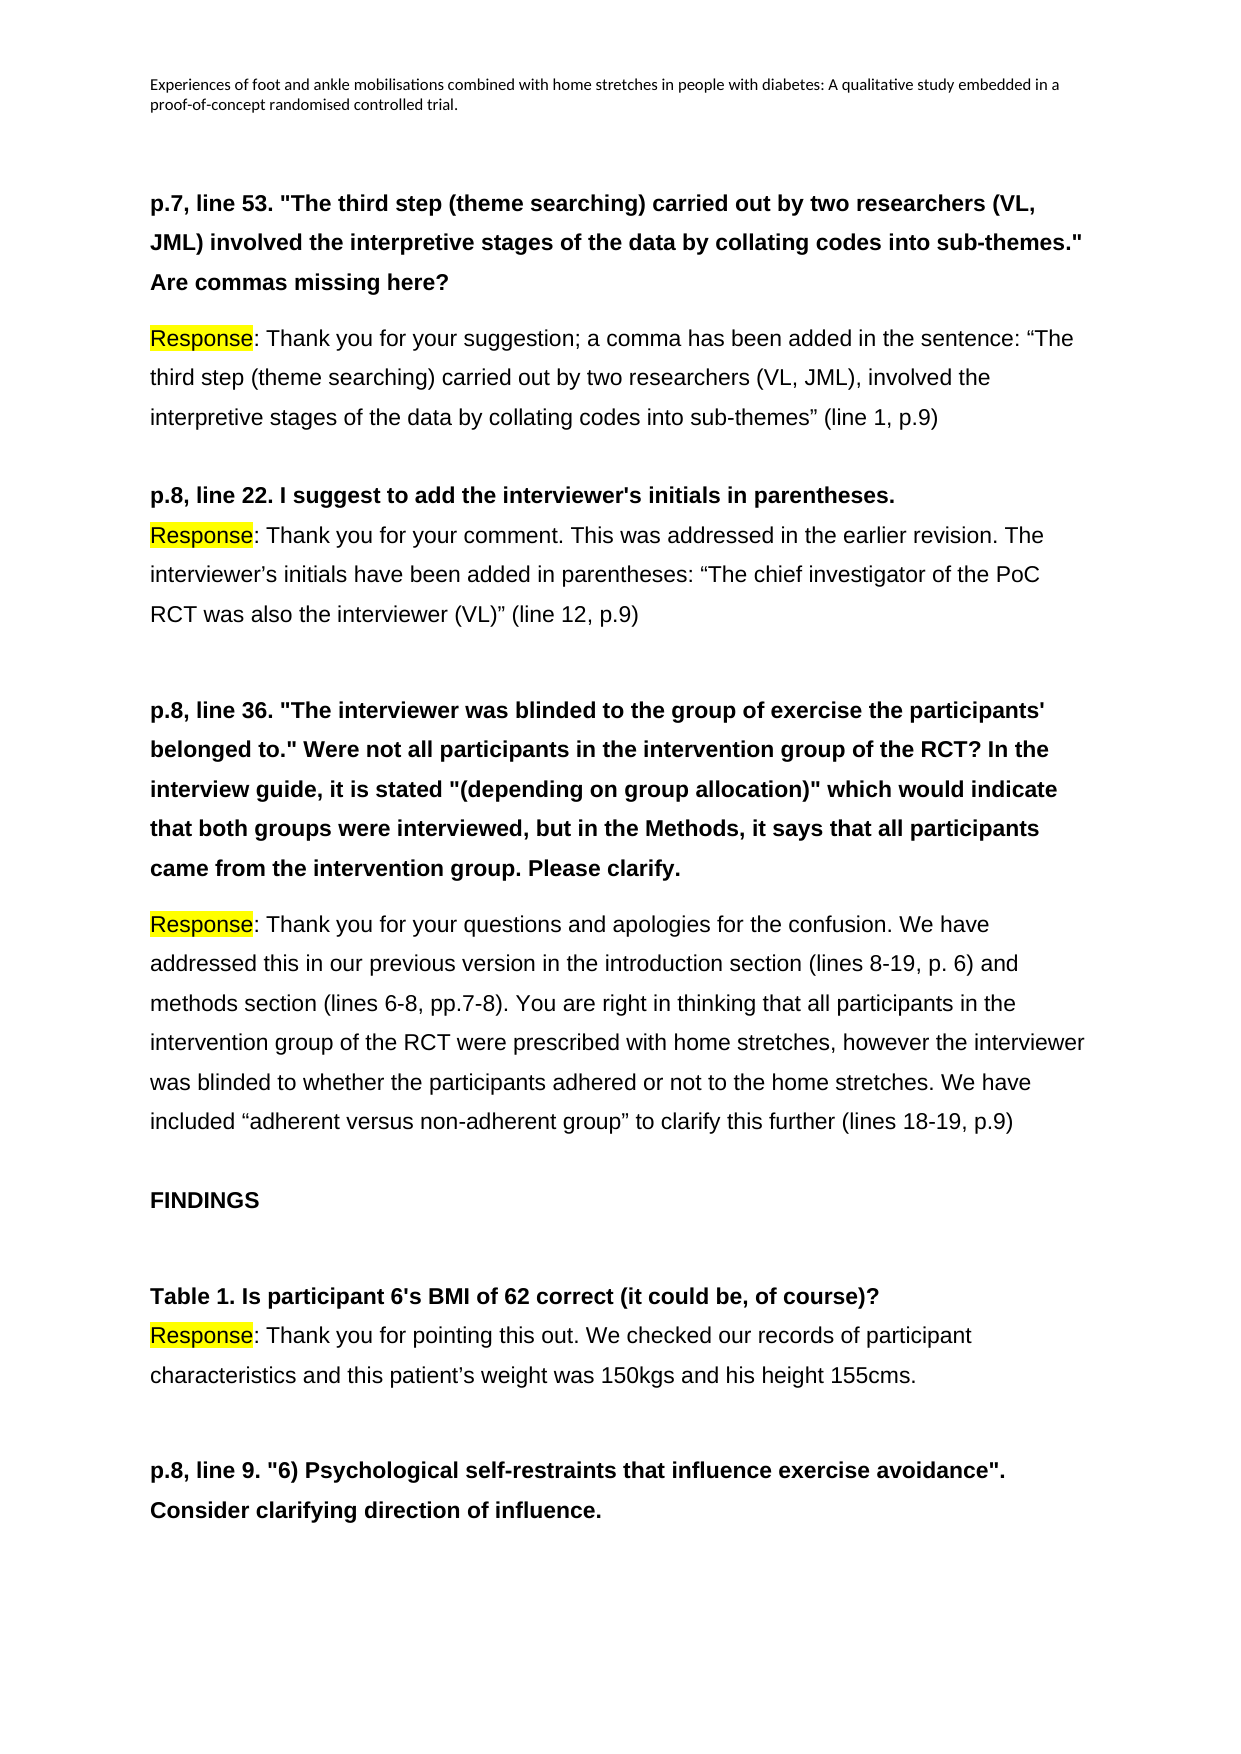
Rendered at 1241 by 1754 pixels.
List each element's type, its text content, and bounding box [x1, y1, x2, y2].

text Response: Thank you for your questions and apologies for the confusion. We have addressed this in our previous version in the introduction section (lines 8-19, p. 6) and methods section (lines 6-8, pp.7-8). You are right in thinking that all participants in the intervention group of the RCT were prescribed with home stretches, however the interviewer was blinded to whether the participants adhered or not to the home stretches. We have included “adherent versus non-adherent group” to clarify this further (lines 18-19, p.9) FINDINGS [150, 911, 1090, 1213]
text p.8, line 36. "The interviewer was blinded to the group of exercise the participants' belonged to." Were not all participants in the intervention group of the RCT? In the interview guide, it is stated "(depending on group allocation)" which would indicate that both groups were interviewed, but in the Methods, it says that all participants came from the intervention group. Please clarify. [150, 657, 1090, 881]
text Table 1. Is participant 6's BMI of 62 correct (it could be, of course)? Response: Thank you for pointing this out. We checked our records of participant characteristics and this patient’s weight was 150kgs and his height 155cms. [150, 1243, 1090, 1388]
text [150, 150, 1090, 295]
text p.8, line 9. "6) Psychological self-restraints that influence exercise avoidance". Consider clarifying direction of influence. [150, 1418, 1090, 1523]
text Response: Thank you for your suggestion; a comma has been added in the sentence: “The third step (theme searching) carried out by two researchers (VL, JML), involved the interpretive stages of the data by collating codes into sub-themes” (line 1, p.9) p.8, line 22. I suggest to add the interviewer's initials in parentheses. Response: Thank you for your comment. This was addressed in the earlier revision. The interviewer’s initials have been added in parentheses: “The chief investigator of the PoC RCT was also the interviewer (VL)” (line 12, p.9) [150, 324, 1090, 627]
